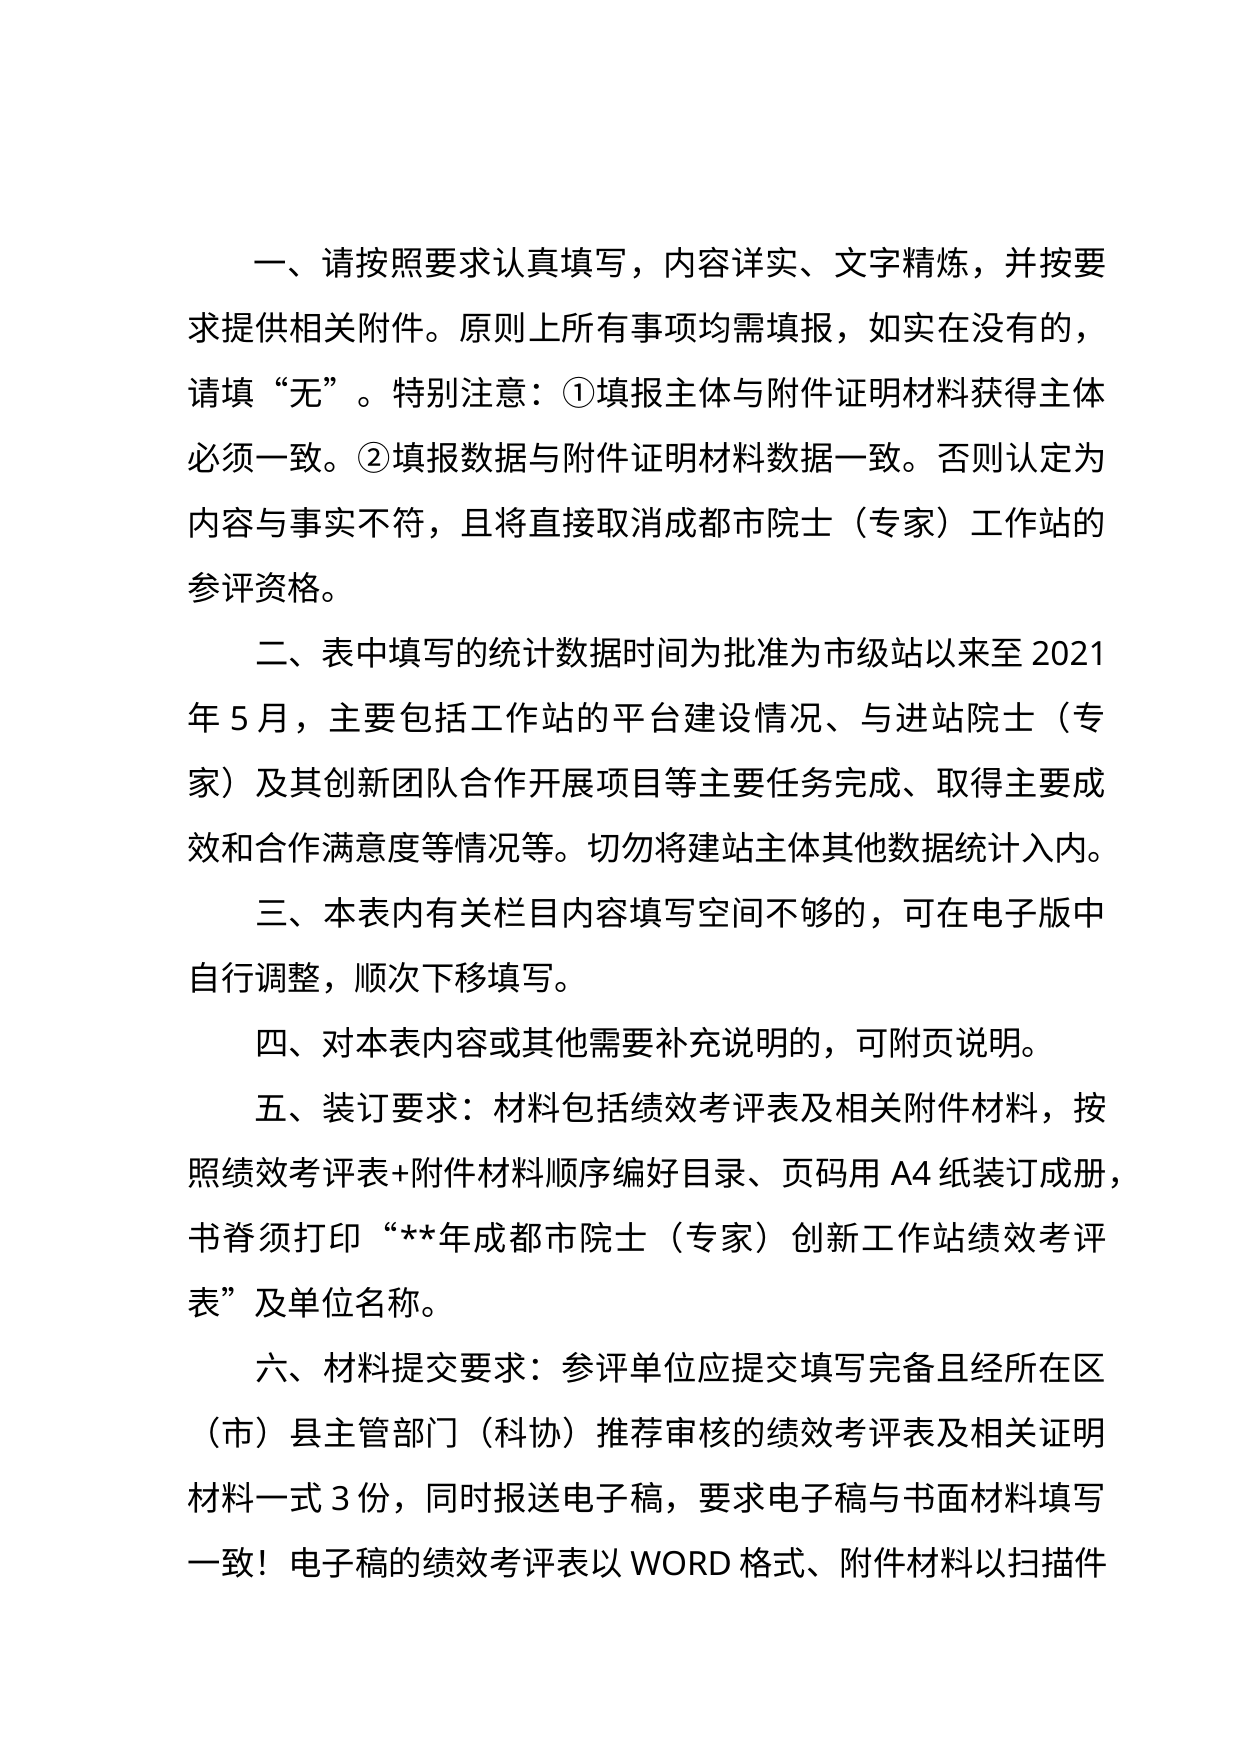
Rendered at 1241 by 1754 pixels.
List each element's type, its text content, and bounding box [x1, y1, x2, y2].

text 五、装订要求：材料包括绩效考评表及相关附件材料，按照绩效考评表+附件材料顺序编好目录、页码用A4纸装订成册，书脊须打印“**年成都市院士（专家）创新工作站绩效考评表”及单位名称。 [187, 1073, 1107, 1333]
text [187, 1333, 1107, 1593]
text 四、对本表内容或其他需要补充说明的，可附页说明。 [187, 1008, 1107, 1073]
text 一、请按照要求认真填写，内容详实、文字精炼，并按要求提供相关附件。原则上所有事项均需填报，如实在没有的，请填“无”。特别注意：①填报主体与附件证明材料获得主体必须一致。②填报数据与附件证明材料数据一致。否则认定为内容与事实不符，且将直接取消成都市院士（专家）工作站的参评资格。 [187, 228, 1107, 618]
text 二、表中填写的统计数据时间为批准为市级站以来至2021年5月，主要包括工作站的平台建设情况、与进站院士（专家）及其创新团队合作开展项目等主要任务完成、取得主要成效和合作满意度等情况等。切勿将建站主体其他数据统计入内。 [187, 618, 1107, 878]
text 三、本表内有关栏目内容填写空间不够的，可在电子版中自行调整，顺次下移填写。 [187, 878, 1107, 1008]
